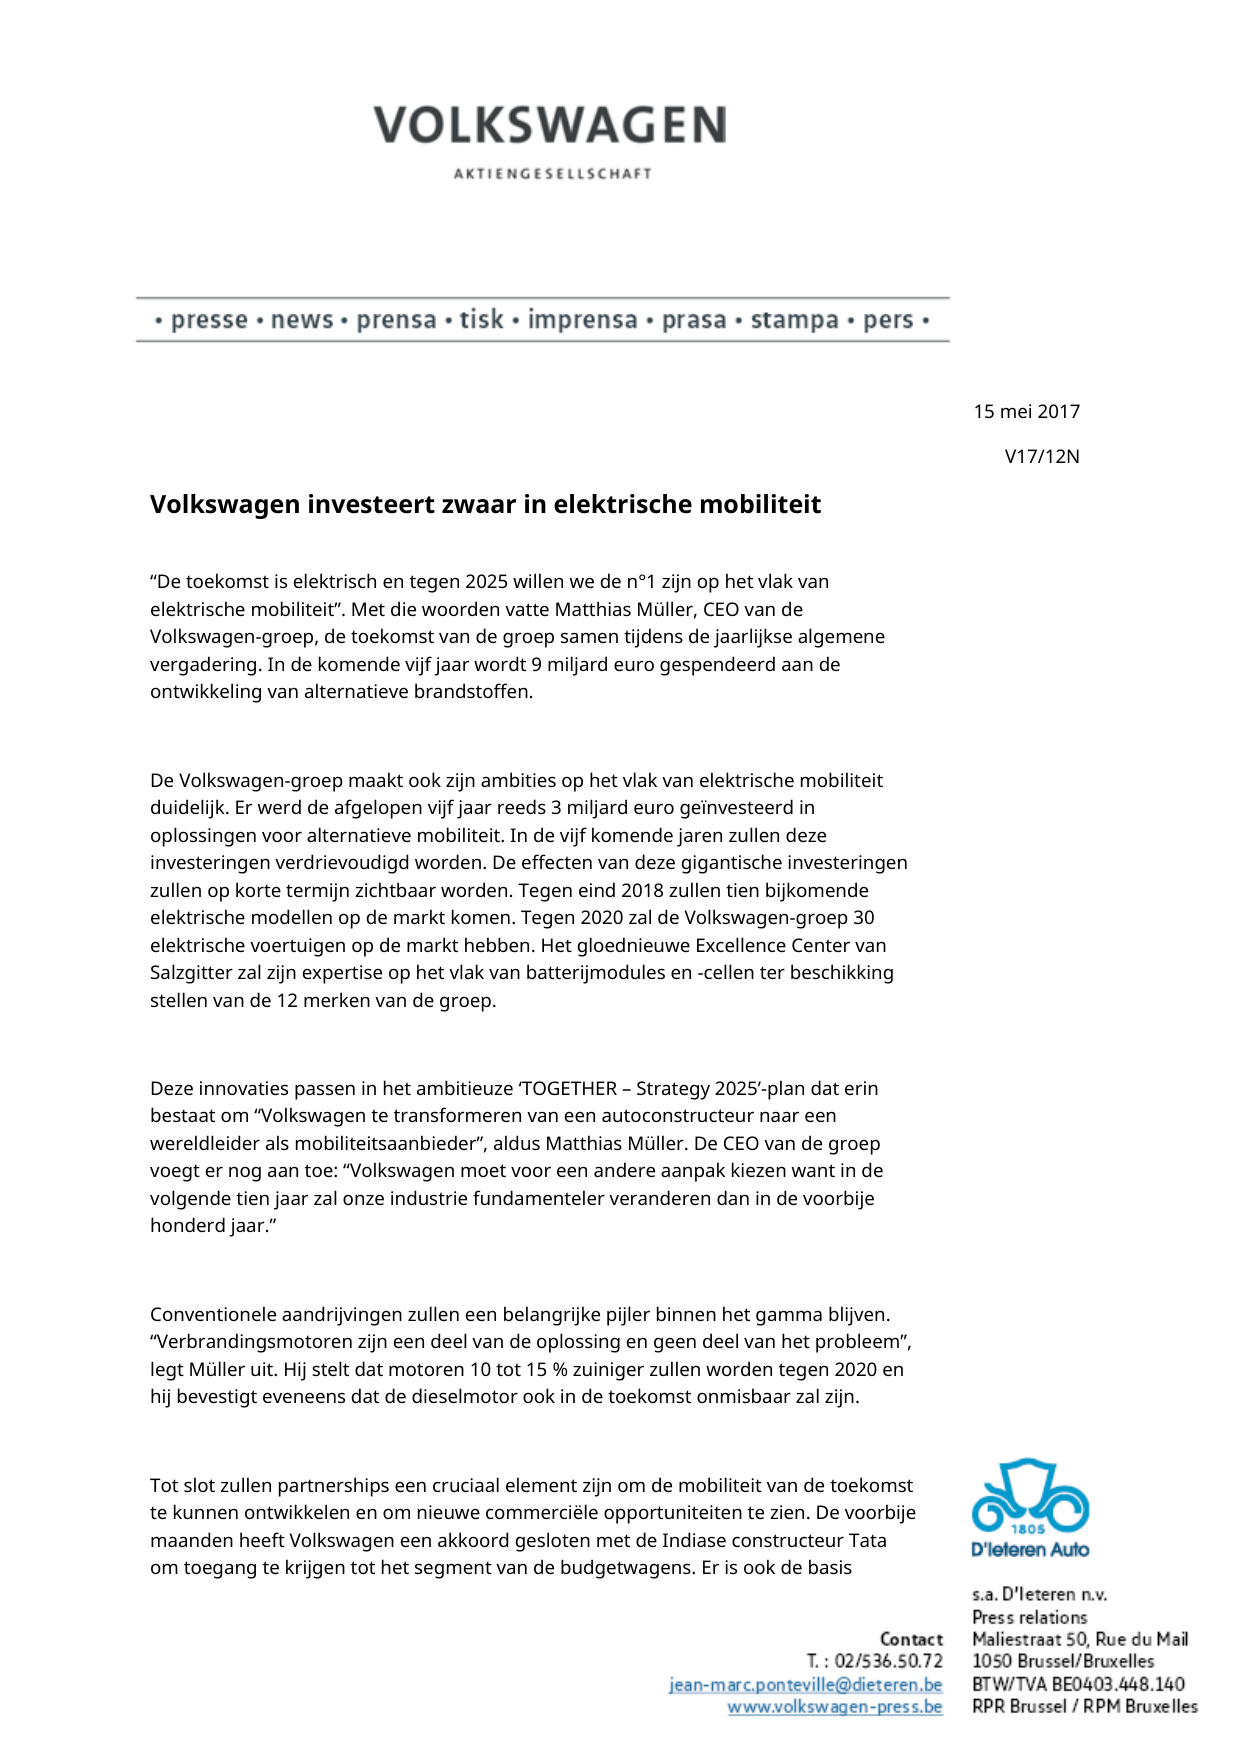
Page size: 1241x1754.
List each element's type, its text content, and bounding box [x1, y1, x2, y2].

text Deze innovaties passen in het ambitieuze ‘TOGETHER – Strategy 2025’-plan dat erin bestaat om “Volkswagen te transformeren van een autoconstructeur naar een wereldleider als mobiliteitsaanbieder”, aldus Matthias Müller. De CEO van de groep voegt er nog aan toe: “Volkswagen moet voor een andere aanpak kiezen want in de volgende tien jaar zal onze industrie fundamenteler veranderen dan in de voorbije honderd jaar.” [150, 1075, 918, 1238]
text Conventionele aandrijvingen zullen een belangrijke pijler binnen het gamma blijven. “Verbrandingsmotoren zijn een deel van de oplossing en geen deel van het probleem”, legt Müller uit. Hij stelt dat motoren 10 tot 15 % zuiniger zullen worden tegen 2020 en hij bevestigt eveneens dat de dieselmotor ook in de toekomst onmisbaar zal zijn. [150, 1301, 918, 1409]
text Volkswagen investeert zwaar in elektrische mobiliteit [150, 487, 918, 521]
picture [1, 2, 1239, 1752]
text 15 mei 2017 [150, 399, 1080, 424]
text “De toekomst is elektrisch en tegen 2025 willen we de n°1 zijn op het vlak van elektrische mobiliteit”. Met die woorden vatte Matthias Müller, CEO van de Volkswagen-groep, de toekomst van de groep samen tijdens de jaarlijkse algemene vergadering. In de komende vijf jaar wordt 9 miljard euro gespendeerd aan de ontwikkeling van alternatieve brandstoffen. [150, 568, 918, 704]
text V17/12N [150, 443, 1080, 468]
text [150, 1472, 918, 1580]
text De Volkswagen-groep maakt ook zijn ambities op het vlak van elektrische mobiliteit duidelijk. Er werd de afgelopen vijf jaar reeds 3 miljard euro geïnvesteerd in oplossingen voor alternatieve mobiliteit. In de vijf komende jaren zullen deze investeringen verdrievoudigd worden. De effecten van deze gigantische investeringen zullen op korte termijn zichtbaar worden. Tegen eind 2018 zullen tien bijkomende elektrische modellen op de markt komen. Tegen 2020 zal de Volkswagen-groep 30 elektrische voertuigen op de markt hebben. Het gloednieuwe Excellence Center van Salzgitter zal zijn expertise op het vlak van batterijmodules en -cellen ter beschikking stellen van de 12 merken van de groep. [150, 767, 918, 1012]
